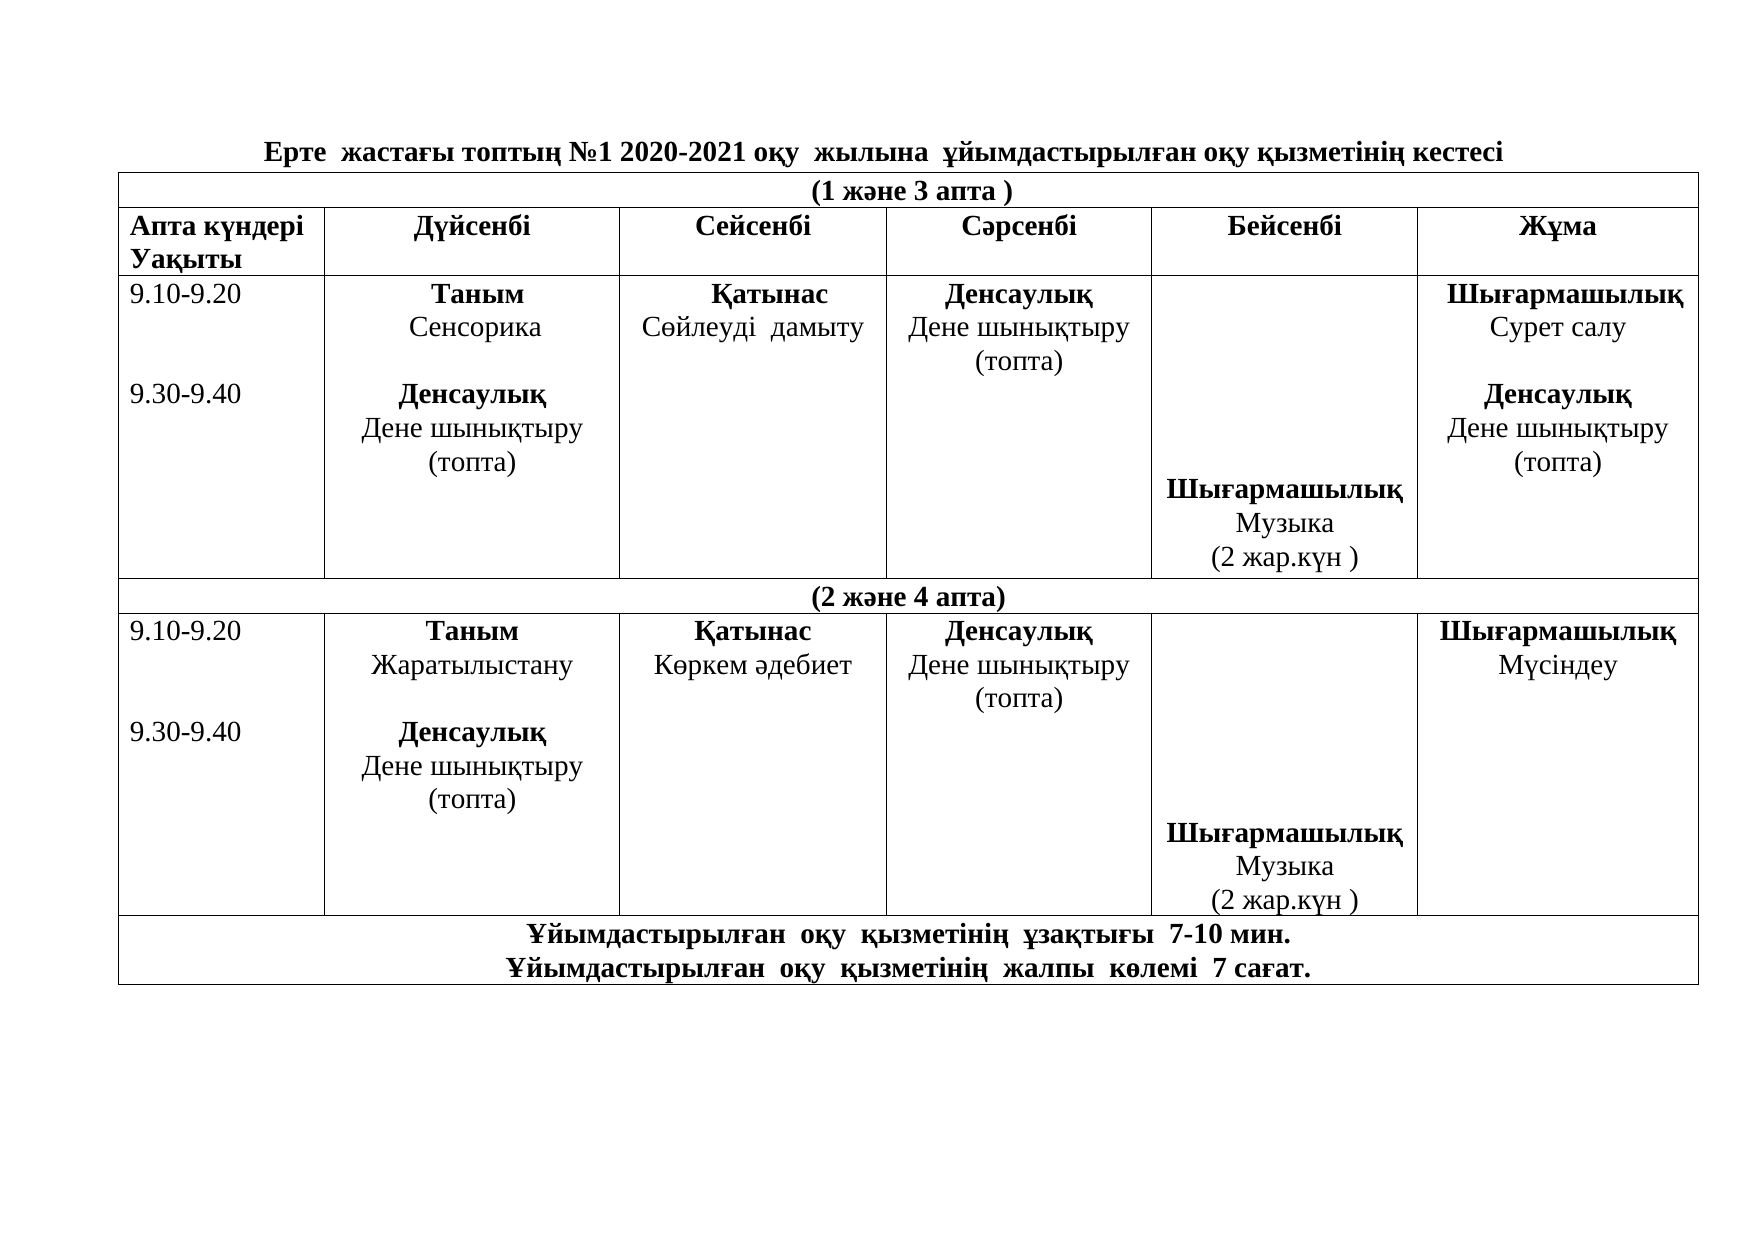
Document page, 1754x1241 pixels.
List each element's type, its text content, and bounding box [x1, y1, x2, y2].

table_cell Қатынас Сөйлеуді дамыту [620, 276, 886, 578]
table_cell Сәрсенбі [887, 208, 1151, 275]
table_cell Шығармашылық Сурет салу Денсаулық Дене шынықтыру (топта) [1418, 276, 1698, 578]
table_cell Бейсенбі [1152, 208, 1417, 275]
table_cell 9.10-9.20 9.30-9.40 [119, 276, 324, 578]
table_cell Шығармашылық Музыка (2 жар.күн ) [1152, 276, 1417, 578]
table_cell 9.10-9.20 9.30-9.40 [119, 614, 324, 915]
table_cell Шығармашылық Музыка (2 жар.күн ) [1152, 614, 1417, 915]
table_cell Дүйсенбі [325, 208, 619, 275]
text Ерте жастағы топтың №1 2020-2021 оқу жылына ұйымдастырылған оқу қызметінің кестесі [74, 134, 1683, 167]
table_cell Қатынас Көркем әдебиет [620, 614, 886, 915]
table_cell Апта күндері Уақыты [119, 208, 324, 275]
table_cell Ұйымдастырылған оқу қызметінің ұзақтығы 7-10 мин. Ұйымдастырылған оқу қызметінің жалпы көлемі 7 сағат. [119, 916, 1698, 983]
table_cell Жұма [1418, 208, 1698, 275]
table_cell (2 және 4 апта) [119, 579, 1698, 612]
table_cell Таным Жаратылыстану Денсаулық Дене шынықтыру (топта) [325, 614, 619, 915]
table_cell Сейсенбі [620, 208, 886, 275]
table_cell Шығармашылық Мүсіндеу [1418, 614, 1698, 915]
table_cell Денсаулық Дене шынықтыру (топта) [887, 614, 1151, 915]
table_cell Денсаулық Дене шынықтыру (топта) [887, 276, 1151, 578]
table_cell Таным Сенсорика Денсаулық Дене шынықтыру (топта) [325, 276, 619, 578]
table_header (1 және 3 апта ) [119, 173, 1698, 207]
